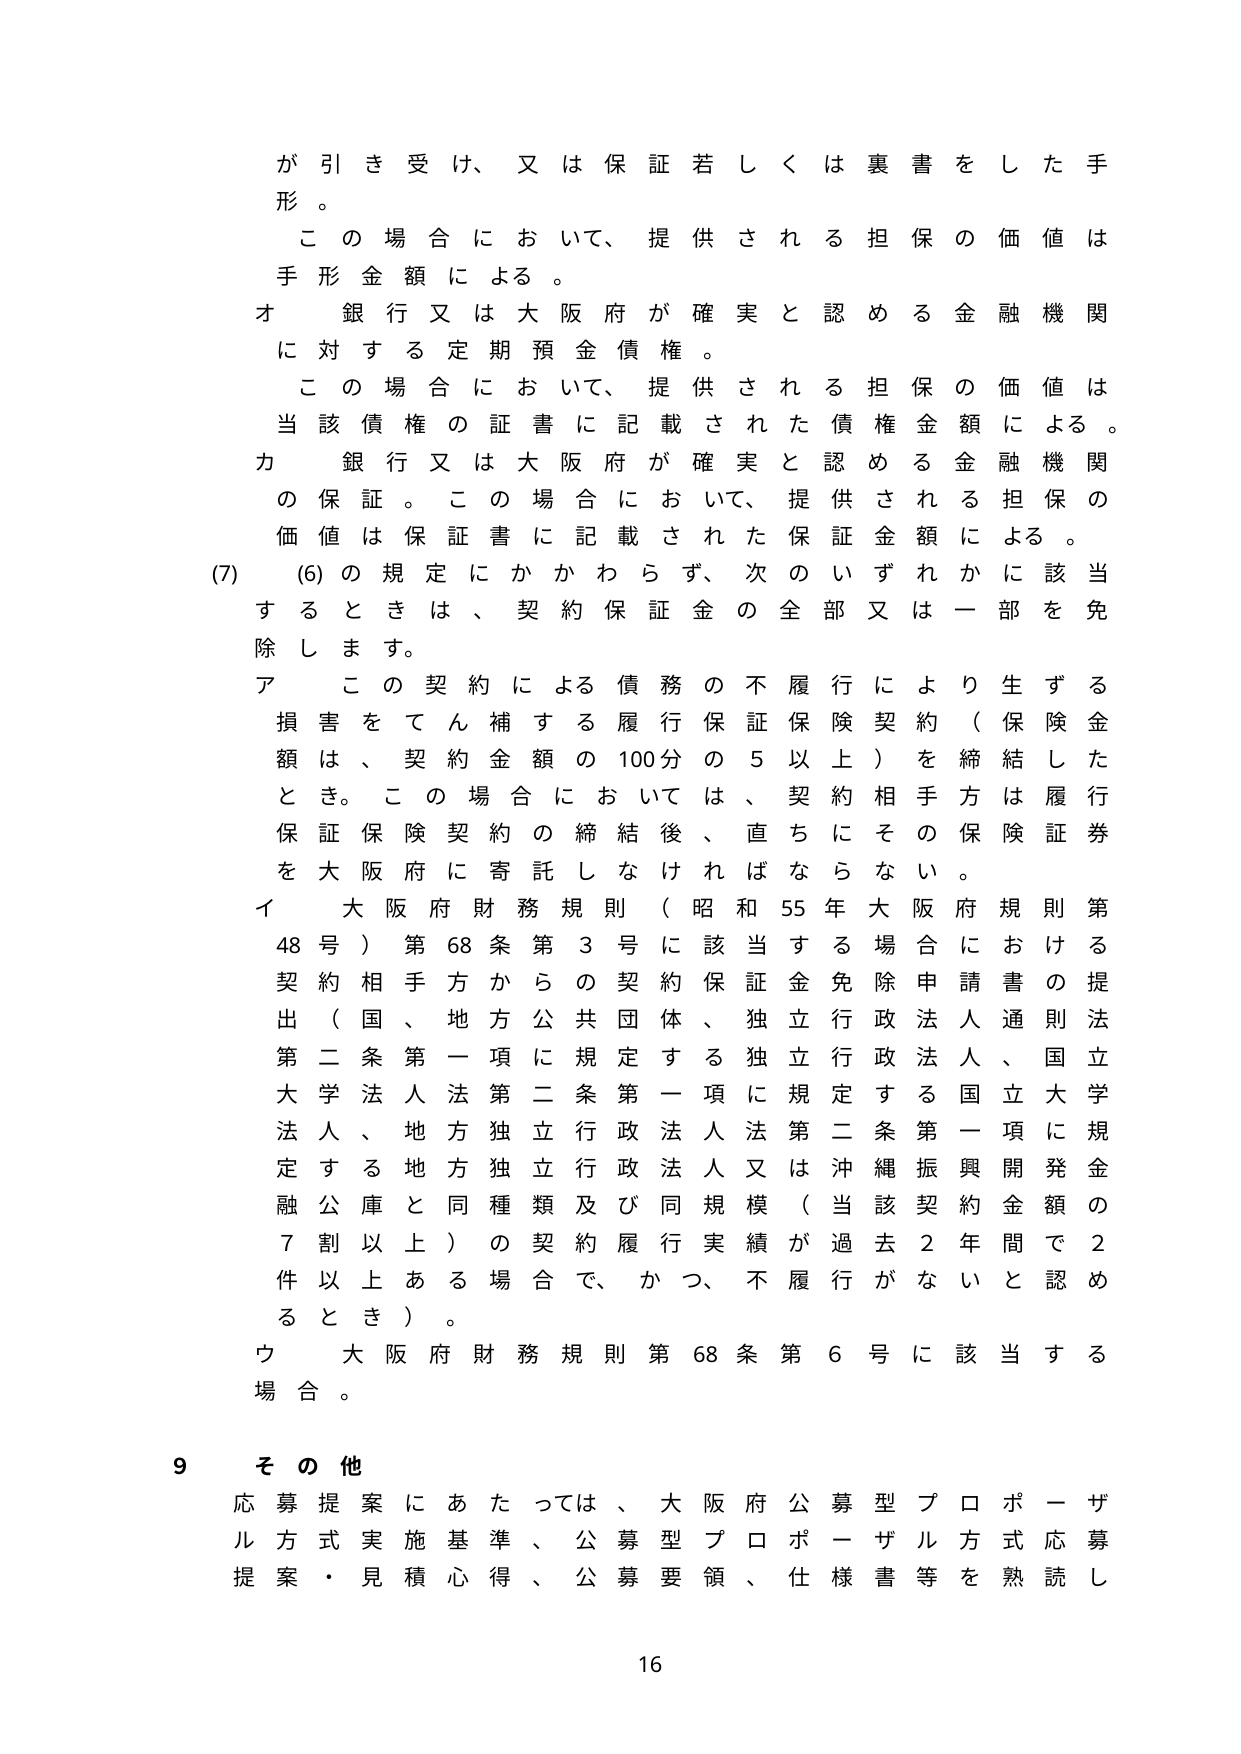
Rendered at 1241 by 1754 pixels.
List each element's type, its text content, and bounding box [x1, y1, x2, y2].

text カ 銀行又は大阪府が確実と認める金融機関の保証。この場合において、提供される担保の価値は保証書に記載された保証金額による。 [233, 442, 1130, 553]
text ウ 大阪府財務規則第68条第６号に該当する場合。 [233, 1334, 1130, 1409]
text ９ その他 [169, 1446, 1130, 1483]
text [212, 1483, 1130, 1595]
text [233, 144, 1130, 219]
text この場合において、提供される担保の価値は手形金額による。 [255, 219, 1130, 293]
text オ 銀行又は大阪府が確実と認める金融機関に対する定期預金債権。 [233, 293, 1130, 367]
text (7) (6)の規定にかかわらず、次のいずれかに該当するときは、契約保証金の全部又は一部を免除します。 [199, 553, 1130, 665]
text イ 大阪府財務規則（昭和55年大阪府規則第48号）第68条第３号に該当する場合における契約相手方からの契約保証金免除申請書の提出（国、地方公共団体、独立行政法人通則法第二条第一項に規定する独立行政法人、国立大学法人法第二条第一項に規定する国立大学法人、地方独立行政法人法第二条第一項に規定する地方独立行政法人又は沖縄振興開発金融公庫と同種類及び同規模（当該契約金額の７割以上）の契約履行実績が過去２年間で２件以上ある場合で、かつ、不履行がないと認めるとき）。 [233, 888, 1130, 1334]
text ア この契約による債務の不履行により生ずる損害をてん補する履行保証保険契約（保険金額は、契約金額の100分の５以上）を締結したとき。この場合においては、契約相手方は履行保証保険契約の締結後、直ちにその保険証券を大阪府に寄託しなければならない｡ [239, 665, 1130, 888]
text この場合において、提供される担保の価値は当該債権の証書に記載された債権金額による。 [255, 367, 1130, 442]
